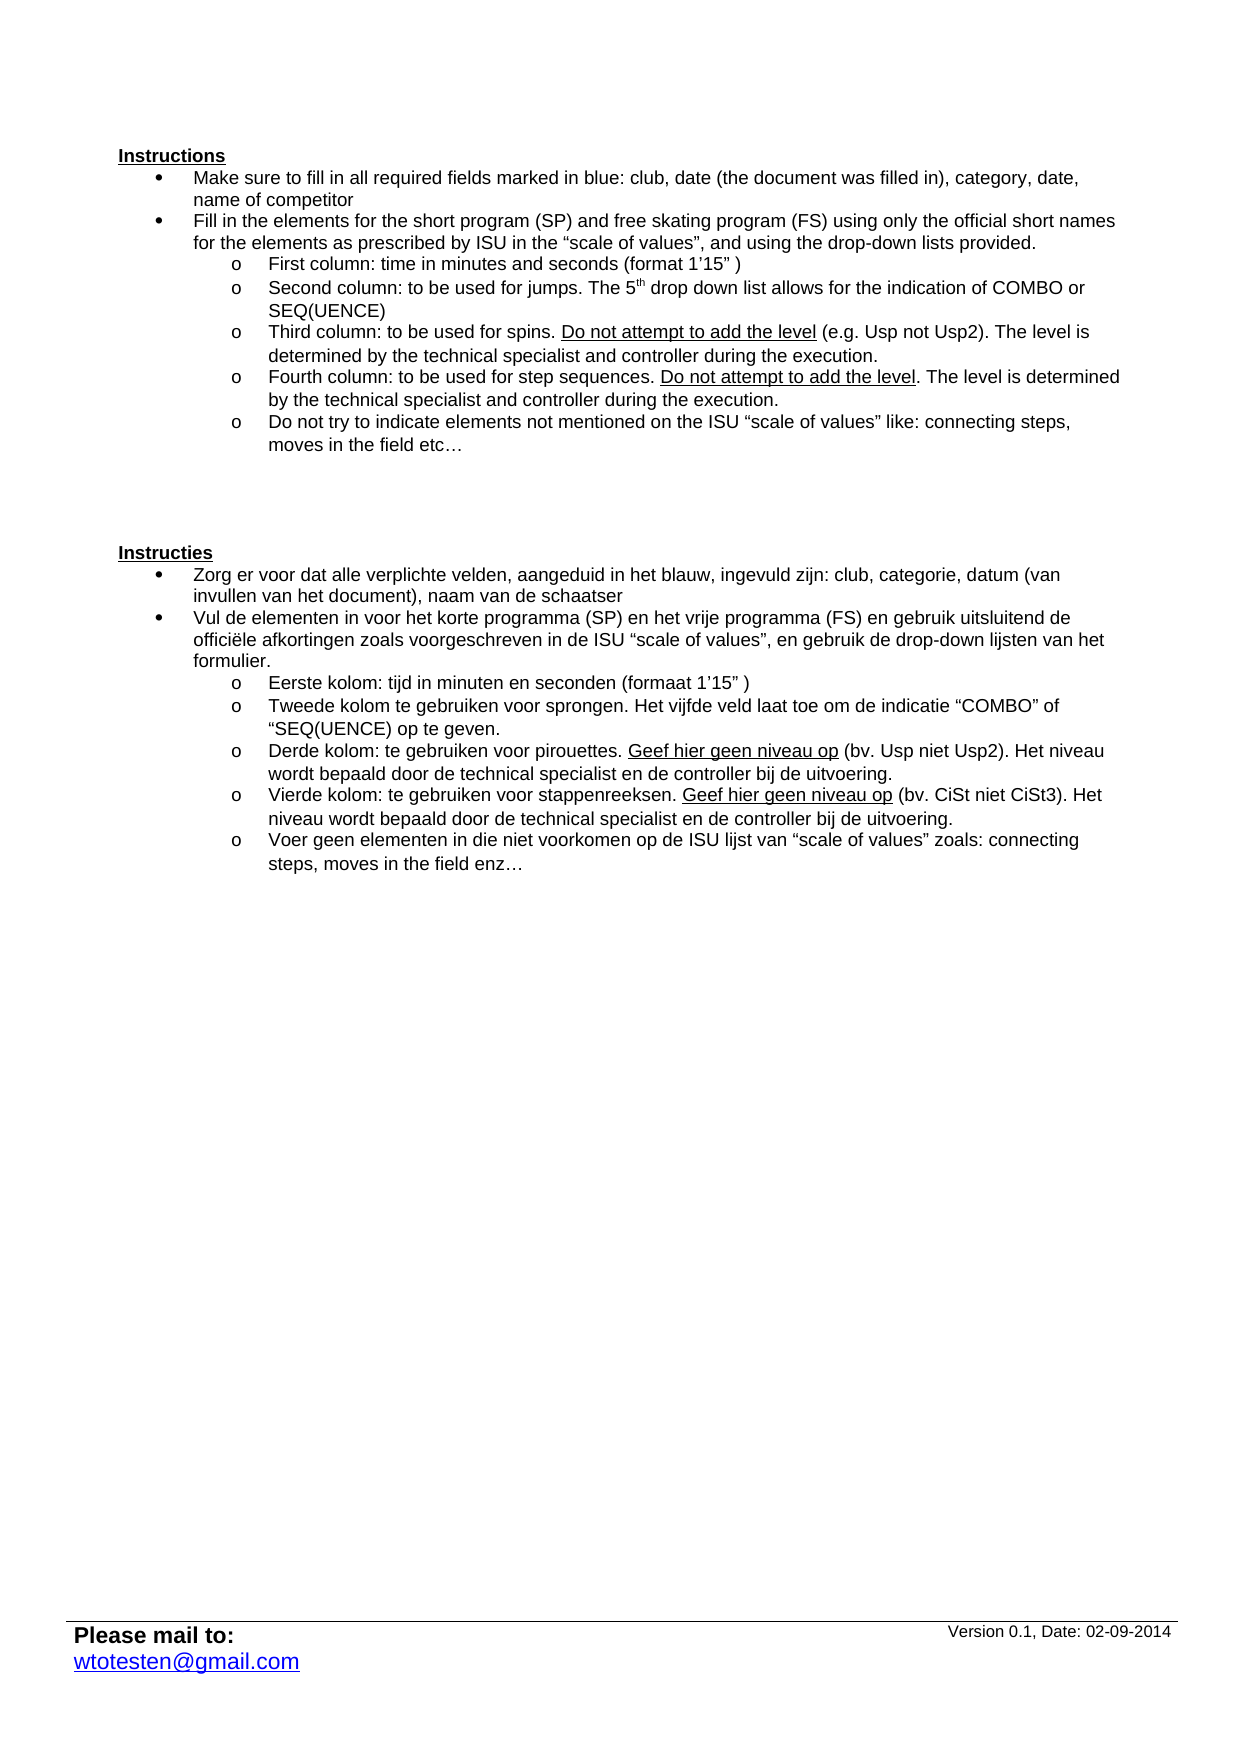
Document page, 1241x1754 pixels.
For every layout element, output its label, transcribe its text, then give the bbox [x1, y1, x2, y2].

list Fill in the elements for the short program (SP) and free skating program (FS) using only the official short names for the elements as prescribed by ISU in the “scale of values”, and using the drop-down lists provided. [156, 210, 1122, 253]
list Eerste kolom: tijd in minuten en seconden (formaat 1’15” ) [231, 671, 1122, 695]
list Third column: to be used for spins. Do not attempt to add the level (e.g. Usp not Usp2). The level is determined by the technical specialist and controller during the execution. [231, 321, 1122, 366]
list Do not try to indicate elements not mentioned on the ISU “scale of values” like: connecting steps, moves in the field etc… [231, 411, 1122, 456]
list Fourth column: to be used for step sequences. Do not attempt to add the level. The level is determined by the technical specialist and controller during the execution. [231, 366, 1122, 411]
list Second column: to be used for jumps. The 5th drop down list allows for the indication of COMBO or SEQ(UENCE) [231, 276, 1122, 321]
list Zorg er voor dat alle verplichte velden, aangeduid in het blauw, ingevuld zijn: club, categorie, datum (van invullen van het document), naam van de schaatser [156, 563, 1122, 607]
list Vierde kolom: te gebruiken voor stappenreeksen. Geef hier geen niveau op (bv. CiSt niet CiSt3). Het niveau wordt bepaald door de technical specialist en de controller bij de uitvoering. [231, 784, 1122, 829]
text Instructions [118, 145, 1122, 167]
list Derde kolom: te gebruiken voor pirouettes. Geef hier geen niveau op (bv. Usp niet Usp2). Het niveau wordt bepaald door de technical specialist en de controller bij de uitvoering. [231, 739, 1122, 784]
list Voer geen elementen in die niet voorkomen op de ISU lijst van “scale of values” zoals: connecting steps, moves in the field enz… [231, 829, 1122, 874]
list Vul de elementen in voor het korte programma (SP) en het vrije programma (FS) en gebruik uitsluitend de officiële afkortingen zoals voorgeschreven in de ISU “scale of values”, en gebruik de drop-down lijsten van het formulier. [156, 607, 1122, 671]
list First column: time in minutes and seconds (format 1’15” ) [231, 253, 1122, 276]
text Instructies [118, 542, 1122, 563]
list Tweede kolom te gebruiken voor sprongen. Het vijfde veld laat toe om de indicatie “COMBO” of “SEQ(UENCE) op te geven. [231, 695, 1122, 739]
list Make sure to fill in all required fields marked in blue: club, date (the document was filled in), category, date, name of competitor [156, 167, 1122, 210]
